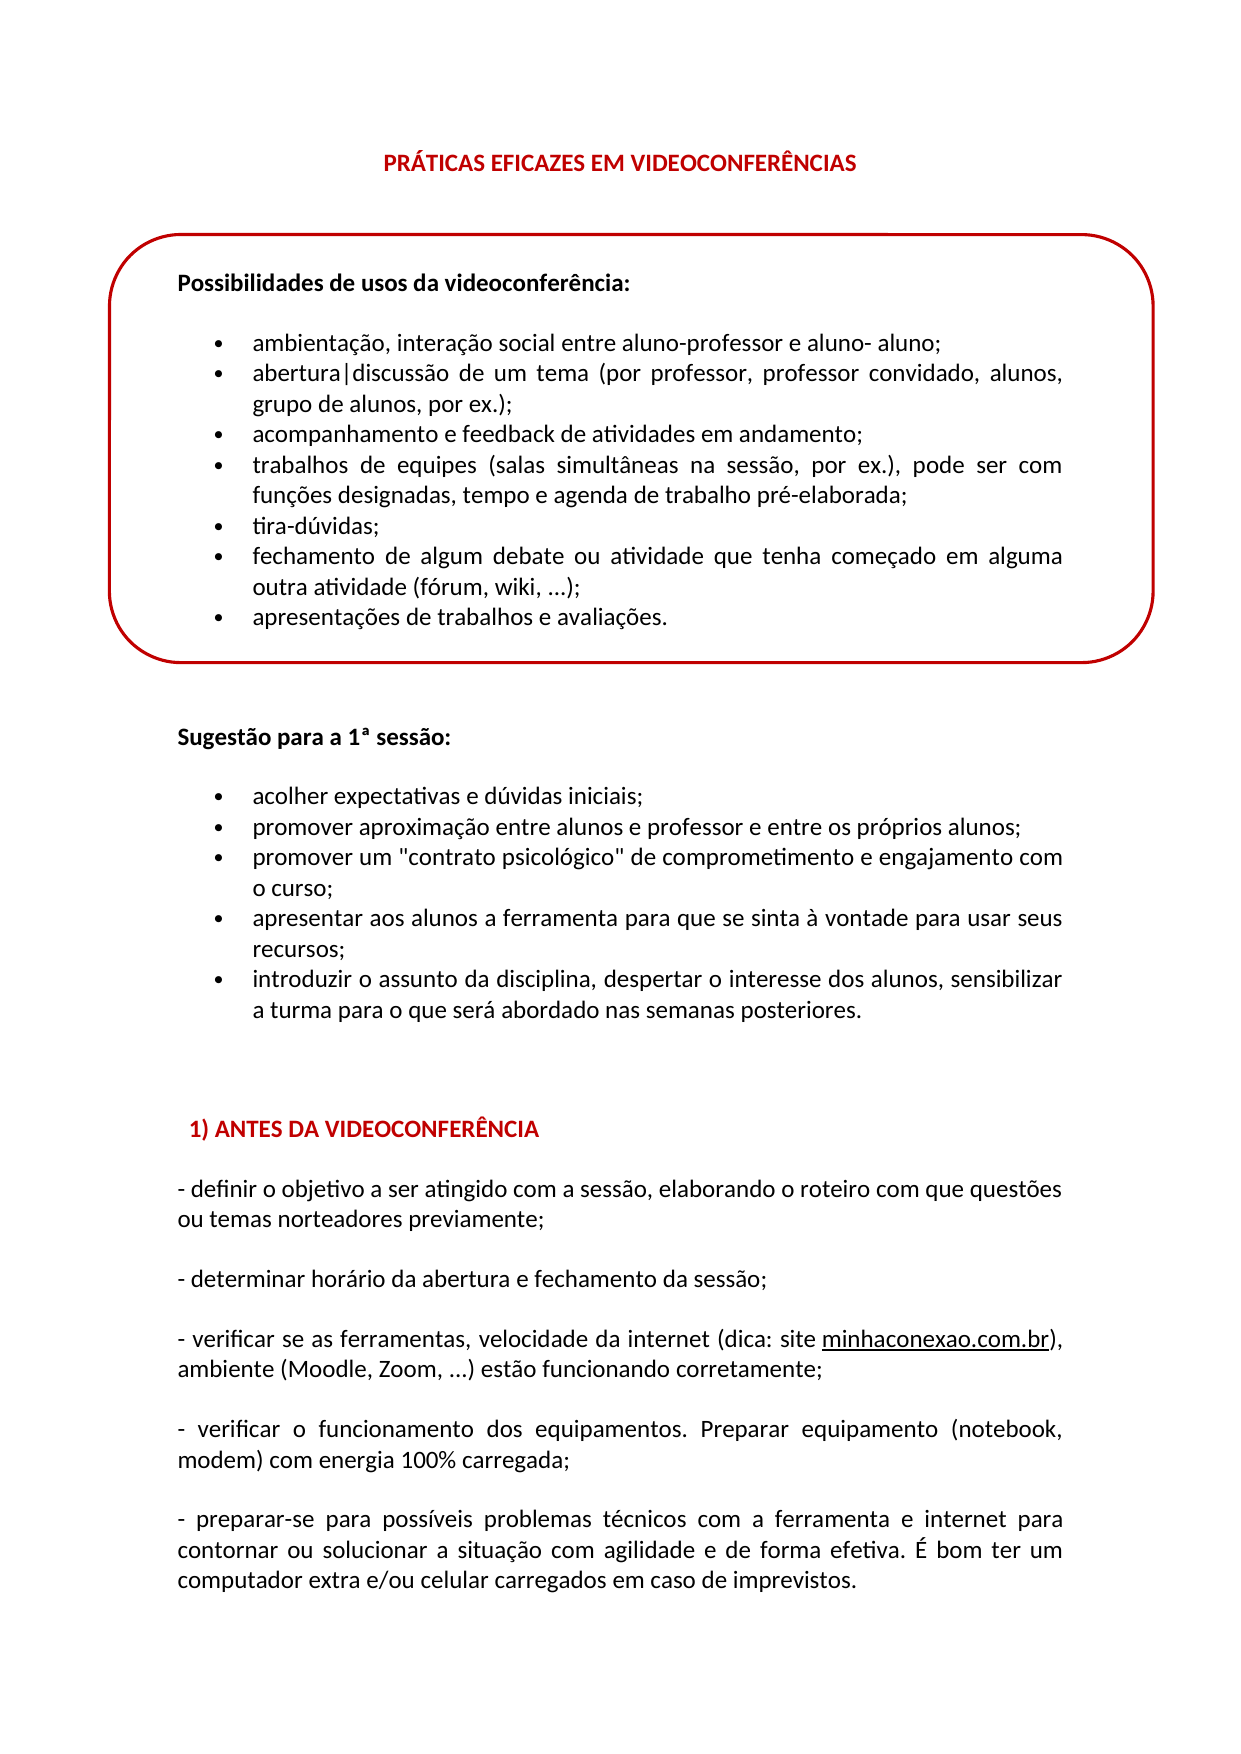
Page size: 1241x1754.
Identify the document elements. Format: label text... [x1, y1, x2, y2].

text - verificar se as ferramentas, velocidade da internet (dica: site minhaconexao.com.br), ambiente (Moodle, Zoom, ...) estão funcionando corretamente; [177, 1323, 1063, 1384]
list acompanhamento e feedback de atividades em andamento; [215, 418, 1063, 449]
text - preparar-se para possíveis problemas técnicos com a ferramenta e internet para contornar ou solucionar a situação com agilidade e de forma efetiva. É bom ter um computador extra e/ou celular carregados em caso de imprevistos. [177, 1503, 1063, 1595]
list apresentar aos alunos a ferramenta para que se sinta à vontade para usar seus recursos; [215, 902, 1063, 963]
text 1) ANTES DA VIDEOCONFERÊNCIA [177, 1113, 1063, 1144]
text Sugestão para a 1ª sessão: [177, 721, 1063, 751]
list introduzir o assunto da disciplina, despertar o interesse dos alunos, sensibilizar a turma para o que será abordado nas semanas posteriores. [215, 963, 1063, 1024]
text PRÁTICAS EFICAZES EM VIDEOCONFERÊNCIAS [177, 148, 1063, 178]
text Possibilidades de usos da videoconferência: [177, 267, 1063, 297]
text - verificar o funcionamento dos equipamentos. Preparar equipamento (notebook, modem) com energia 100% carregada; [177, 1413, 1063, 1474]
list tira-dúvidas; [215, 510, 1063, 540]
list acolher expectativas e dúvidas iniciais; [215, 780, 1063, 811]
text - determinar horário da abertura e fechamento da sessão; [177, 1263, 1063, 1294]
list promover aproximação entre alunos e professor e entre os próprios alunos; [215, 811, 1063, 841]
list apresentações de trabalhos e avaliações. [215, 601, 1063, 632]
text - definir o objetivo a ser atingido com a sessão, elaborando o roteiro com que questões ou temas norteadores previamente; [177, 1173, 1063, 1234]
list ambientação, interação social entre aluno-professor e aluno- aluno; [215, 327, 1063, 357]
list trabalhos de equipes (salas simultâneas na sessão, por ex.), pode ser com funções designadas, tempo e agenda de trabalho pré-elaborada; [215, 449, 1063, 510]
list promover um "contrato psicológico" de comprometimento e engajamento com o curso; [215, 841, 1063, 902]
list abertura|discussão de um tema (por professor, professor convidado, alunos, grupo de alunos, por ex.); [215, 357, 1063, 418]
list fechamento de algum debate ou atividade que tenha começado em alguma outra atividade (fórum, wiki, ...); [215, 540, 1063, 601]
